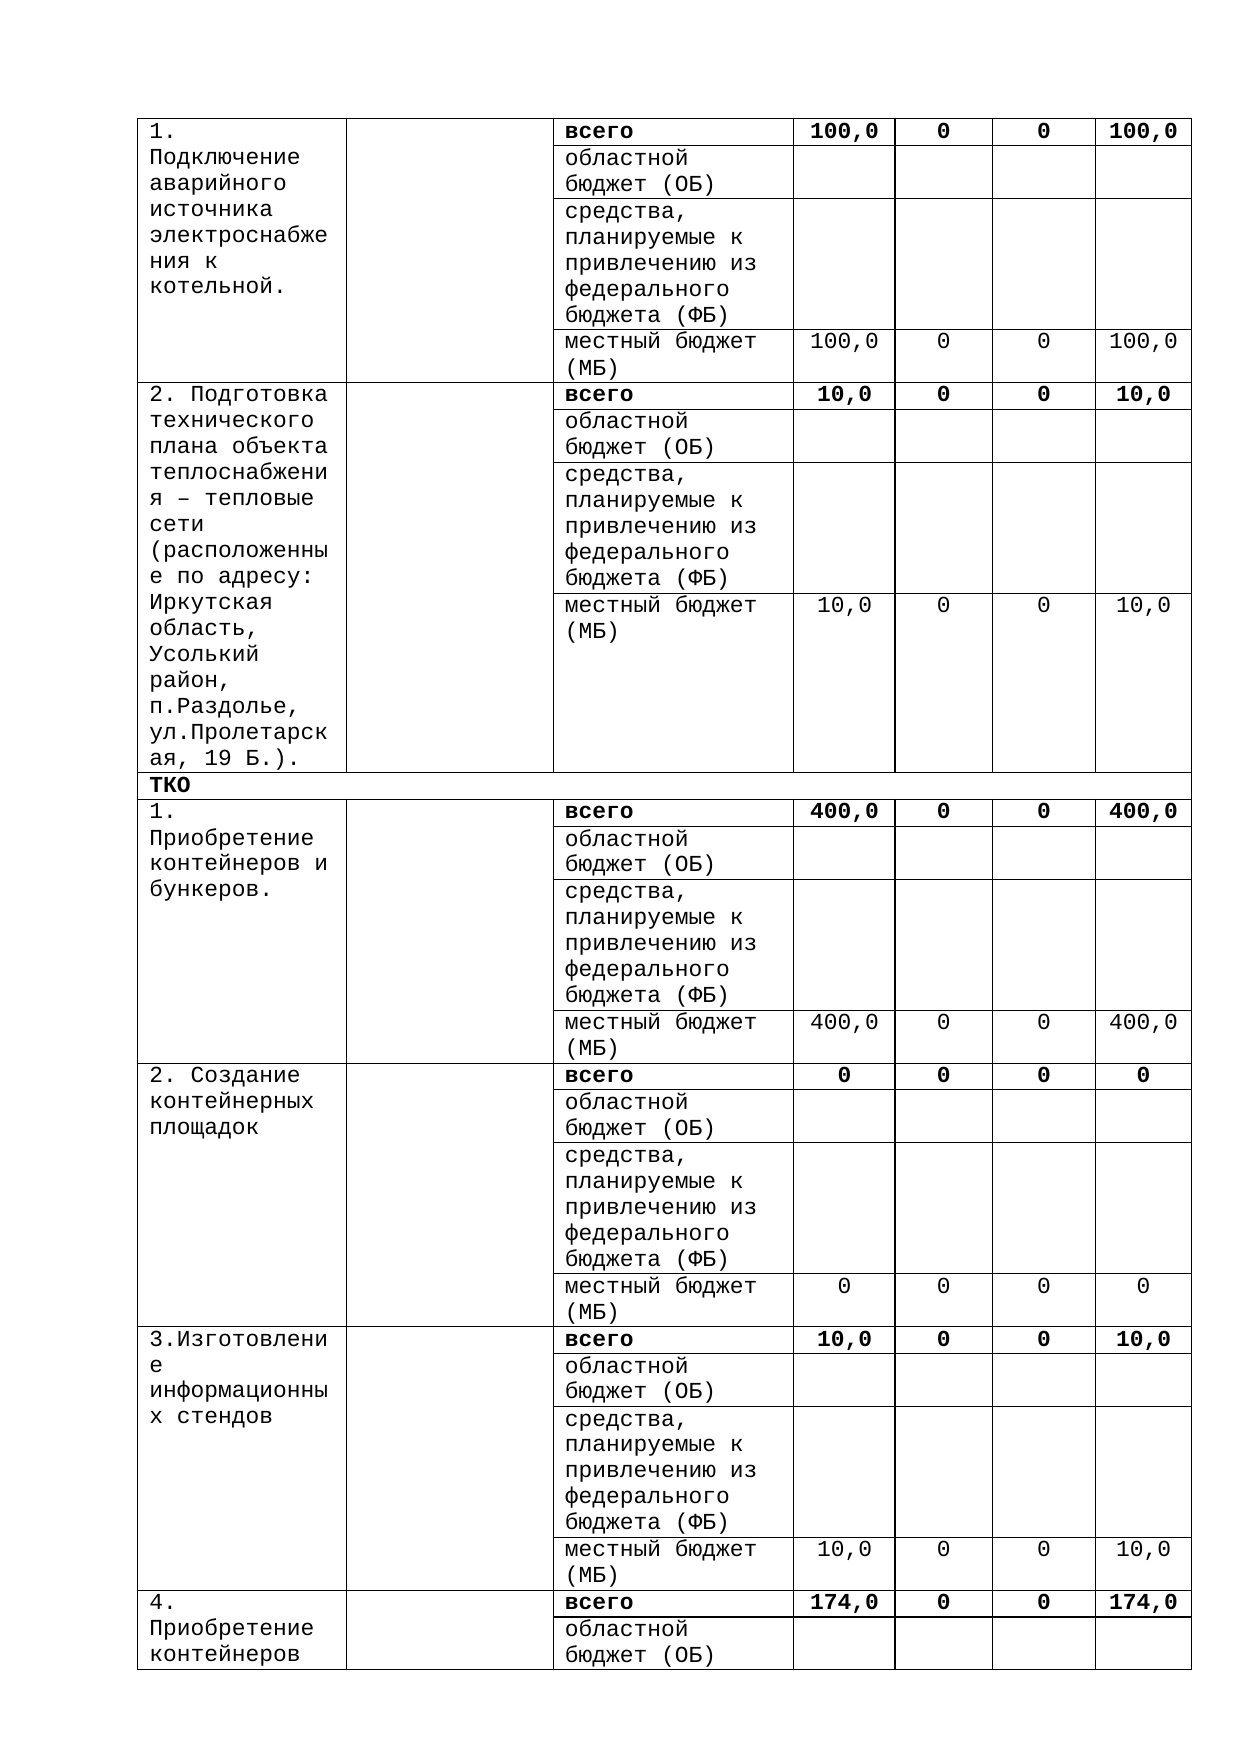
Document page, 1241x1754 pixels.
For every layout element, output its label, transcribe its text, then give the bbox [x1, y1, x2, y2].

table_cell местный бюджет (МБ) [554, 330, 793, 382]
table_cell 0 [993, 1591, 1095, 1616]
table_cell [794, 463, 894, 592]
table_cell [896, 410, 992, 462]
table_cell [347, 1064, 553, 1326]
table_cell местный бюджет (МБ) [554, 1274, 793, 1326]
table_cell [794, 199, 894, 329]
table_cell средства, планируемые к привлечению из федерального бюджета (ФБ) [554, 463, 793, 592]
table_cell 10,0 [794, 383, 894, 409]
table_cell [347, 383, 553, 772]
table_cell 400,0 [794, 1011, 894, 1062]
table_cell 3.Изготовление информационных стендов [138, 1327, 346, 1589]
table_cell 10,0 [794, 1538, 894, 1589]
table_cell [1096, 880, 1191, 1009]
table_cell всего [554, 119, 793, 145]
table_cell 10,0 [794, 1327, 894, 1353]
table_cell 0 [896, 1591, 992, 1616]
table_cell 0 [993, 383, 1095, 409]
table_cell 100,0 [1096, 119, 1191, 145]
table_cell [794, 410, 894, 462]
table_cell 0 [896, 383, 992, 409]
table_cell 0 [993, 1327, 1095, 1353]
table_cell [1096, 1143, 1191, 1273]
table_cell [347, 800, 553, 1062]
table_cell 400,0 [794, 800, 894, 826]
table_cell 0 [896, 1538, 992, 1589]
table_cell [896, 827, 992, 879]
table_cell 0 [993, 800, 1095, 826]
table_cell местный бюджет (МБ) [554, 1538, 793, 1589]
table_cell [993, 1090, 1095, 1142]
table_cell 0 [896, 594, 992, 772]
table_cell 0 [993, 594, 1095, 772]
table_cell [896, 463, 992, 592]
table_cell [1096, 463, 1191, 592]
table_cell 100,0 [1096, 330, 1191, 382]
table_cell 0 [1096, 1274, 1191, 1326]
table_cell [993, 463, 1095, 592]
table_cell областной бюджет (ОБ) [554, 827, 793, 879]
table_cell 0 [794, 1064, 894, 1089]
table_cell областной бюджет (ОБ) [554, 410, 793, 462]
table_cell [1096, 1407, 1191, 1537]
table_cell 2. Создание контейнерных площадок [138, 1064, 346, 1326]
table_cell [993, 827, 1095, 879]
table_cell областной бюджет (ОБ) [554, 1618, 793, 1669]
table_cell 10,0 [794, 594, 894, 772]
table_cell 10,0 [1096, 594, 1191, 772]
table_cell [1096, 1618, 1191, 1669]
table_cell [993, 1143, 1095, 1273]
table_cell 100,0 [794, 330, 894, 382]
table_cell [1096, 199, 1191, 329]
table_cell всего [554, 1327, 793, 1353]
table_cell 0 [993, 1064, 1095, 1089]
table_cell [993, 1407, 1095, 1537]
table_cell средства, планируемые к привлечению из федерального бюджета (ФБ) [554, 880, 793, 1009]
table_cell 0 [794, 1274, 894, 1326]
table_cell 0 [896, 1011, 992, 1062]
table_cell [794, 1407, 894, 1537]
table_cell 0 [896, 800, 992, 826]
table_cell 0 [896, 1274, 992, 1326]
table_cell [1096, 1354, 1191, 1406]
table_cell средства, планируемые к привлечению из федерального бюджета (ФБ) [554, 1143, 793, 1273]
table_cell [896, 199, 992, 329]
table_cell [794, 1618, 894, 1669]
table_cell 0 [993, 1274, 1095, 1326]
table_cell [1096, 1090, 1191, 1142]
table_cell 0 [993, 1011, 1095, 1062]
table_cell [347, 119, 553, 382]
table_cell [1096, 146, 1191, 198]
table_cell всего [554, 800, 793, 826]
table_cell 400,0 [1096, 1011, 1191, 1062]
table_cell местный бюджет (МБ) [554, 594, 793, 772]
table_cell 1. Приобретение контейнеров и бункеров. [138, 800, 346, 1062]
table_cell 4. Приобретение контейнеров для ТБО [138, 1591, 346, 1669]
table_cell [993, 1354, 1095, 1406]
table_cell [896, 1090, 992, 1142]
table_cell 10,0 [1096, 383, 1191, 409]
table_cell [896, 1407, 992, 1537]
table_cell 0 [993, 119, 1095, 145]
table_cell 0 [896, 1064, 992, 1089]
table_cell всего [554, 1591, 793, 1616]
table_cell 0 [896, 1327, 992, 1353]
table_cell 10,0 [1096, 1327, 1191, 1353]
table_cell 0 [896, 119, 992, 145]
table_cell [896, 1143, 992, 1273]
table_cell 10,0 [1096, 1538, 1191, 1589]
table_cell [794, 1090, 894, 1142]
table_cell [347, 1591, 553, 1669]
table_cell областной бюджет (ОБ) [554, 1354, 793, 1406]
table_cell 0 [993, 1538, 1095, 1589]
table_cell 1. Подключение аварийного источника электроснабжения к котельной. [138, 119, 346, 382]
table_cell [554, 199, 793, 329]
table_cell [896, 1618, 992, 1669]
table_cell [554, 1407, 793, 1537]
table_cell [794, 1143, 894, 1273]
table_cell [993, 146, 1095, 198]
table_cell [347, 1327, 553, 1589]
table_cell 174,0 [1096, 1591, 1191, 1616]
table_cell областной бюджет (ОБ) [554, 1090, 793, 1142]
table_cell 0 [896, 330, 992, 382]
table_cell [794, 146, 894, 198]
table_cell 174,0 [794, 1591, 894, 1616]
table_cell [896, 1354, 992, 1406]
table_cell областной бюджет (ОБ) [554, 146, 793, 198]
table_cell [1096, 827, 1191, 879]
table_cell [794, 880, 894, 1009]
table_cell [896, 146, 992, 198]
table_cell [993, 199, 1095, 329]
table_cell всего [554, 383, 793, 409]
table_cell 100,0 [794, 119, 894, 145]
table_cell 2. Подготовка технического плана объекта теплоснабжения – тепловые сети (расположенные по адресу: Иркутская область, Усолький район, п.Раздолье, ул.Пролетарская, 19 Б.). [138, 383, 346, 772]
table_cell [993, 880, 1095, 1009]
table_cell [896, 880, 992, 1009]
table_cell [794, 827, 894, 879]
table_cell ТКО [138, 773, 1191, 799]
table_cell 0 [993, 330, 1095, 382]
table_cell 0 [1096, 1064, 1191, 1089]
table_cell местный бюджет (МБ) [554, 1011, 793, 1062]
table_cell [993, 410, 1095, 462]
table_cell [794, 1354, 894, 1406]
table_cell [993, 1618, 1095, 1669]
table_cell [1096, 410, 1191, 462]
table_cell всего [554, 1064, 793, 1089]
table_cell 400,0 [1096, 800, 1191, 826]
